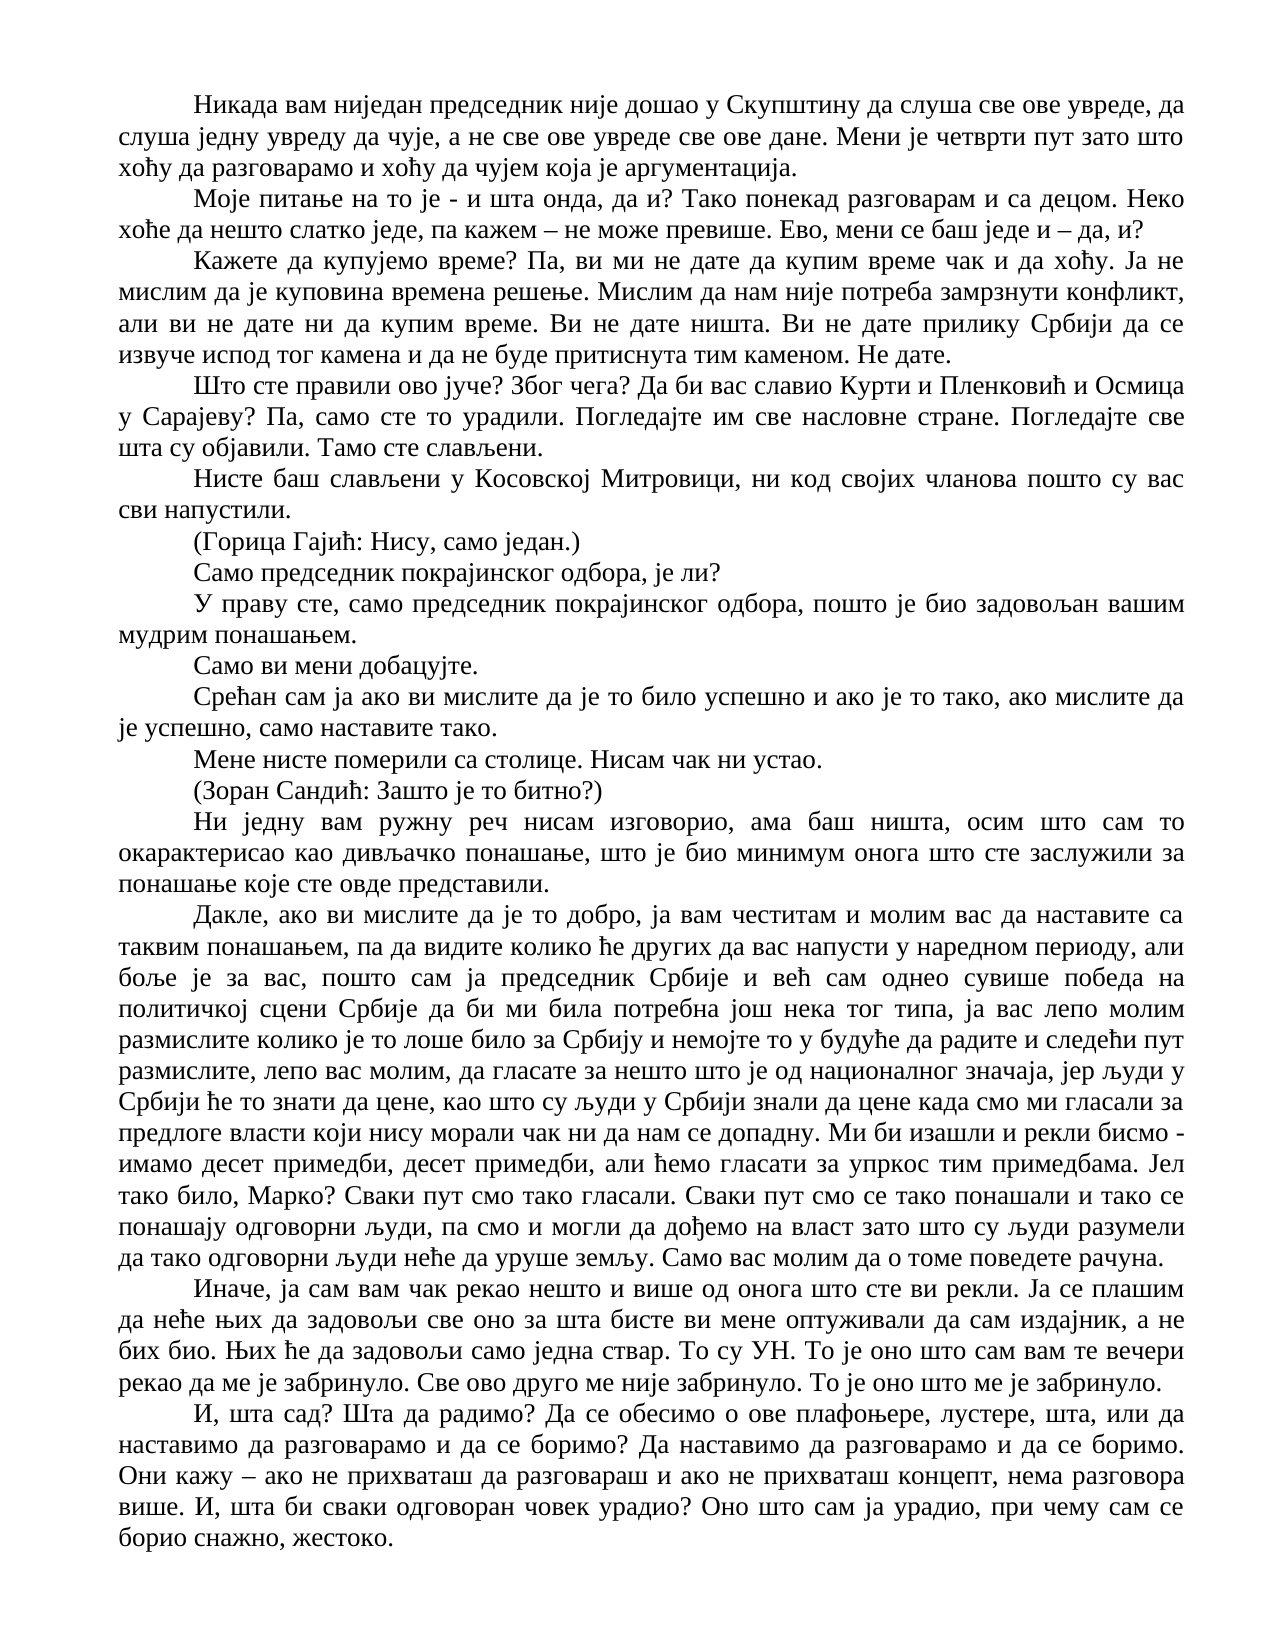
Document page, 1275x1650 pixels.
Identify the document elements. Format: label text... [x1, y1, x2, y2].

text Што сте правили ово јуче? Због чега? Да би вас славио Курти и Пленковић и Осмица у Сарајеву? Па, само сте то урадили. Погледајте им све насловне стране. Погледајте све шта су објавили. Тамо сте слављени. [118, 369, 1186, 462]
text Иначе, ја сам вам чак рекао нешто и више од онога што сте ви рекли. Ја се плашим да неће њих да задовољи све оно за шта бисте ви мене оптуживали да сам издајник, а не бих био. Њих ће да задовољи само једна ствар. То су УН. То је оно што сам вам те вечери рекао да ме је забринуло. Све ово друго ме није забринуло. То је оно што ме је забринуло. [118, 1272, 1186, 1397]
text И, шта сад? Шта да радимо? Да се обесимо о ове плафоњере, лустере, шта, или да наставимо да разговарамо и да се боримо? Да наставимо да разговарамо и да се боримо. Они кажу – ако не прихваташ да разговараш и ако не прихваташ концепт, нема разговора више. И, шта би сваки одговоран човек урадио? Оно што сам ја урадио, при чему сам се борио снажно, жестоко. [118, 1397, 1186, 1552]
text Мене нисте померили са столице. Нисам чак ни устао. [118, 743, 1186, 774]
text (Зоран Сандић: Зашто је то битно?) [118, 774, 1186, 805]
text (Горица Гајић: Нису, само један.) [118, 525, 1186, 556]
text Ни једну вам ружну реч нисам изговорио, ама баш ништа, осим што сам то окарактерисао као дивљачко понашање, што је био минимум онога што сте заслужили за понашање које сте овде представили. [118, 805, 1186, 898]
text Кажете да купујемо време? Па, ви ми не дате да купим време чак и да хоћу. Ја не мислим да је куповина времена решење. Мислим да нам није потреба замрзнути конфликт, али ви не дате ни да купим време. Ви не дате ништа. Ви не дате прилику Србији да се извуче испод тог камена и да не буде притиснута тим каменом. Не дате. [118, 244, 1186, 369]
text Само ви мени добацујте. [118, 649, 1186, 680]
text Само председник покрајинског одбора, је ли? [118, 556, 1186, 587]
text Нисте баш слављени у Косовској Митровици, ни код својих чланова пошто су вас сви напустили. [118, 462, 1186, 525]
text Никада вам ниједан председник није дошао у Скупштину да слуша све ове увреде, да слуша једну увреду да чује, а не све ове увреде све ове дане. Мени је четврти пут зато што хоћу да разговарамо и хоћу да чујем која је аргументација. [118, 89, 1186, 182]
text У праву сте, само председник покрајинског одбора, пошто је био задовољан вашим мудрим понашањем. [118, 587, 1186, 649]
text Моје питање на то је - и шта онда, да и? Тако понекад разговарам и са децом. Неко хоће да нешто слатко једе, па кажем – не може превише. Ево, мени се баш једе и – да, и? [118, 182, 1186, 244]
text Дакле, ако ви мислите да је то добро, ја вам честитам и молим вас да наставите са таквим понашањем, па да видите колико ће других да вас напусти у наредном периоду, али боље је за вас, пошто сам ја председник Србије и већ сам однео сувише победа на политичкој сцени Србије да би ми била потребна још нека тог типа, ја вас лепо молим размислите колико је то лоше било за Србију и немојте то у будуће да радите и следећи пут размислите, лепо вас молим, да гласате за нешто што је од националног значаја, јер људи у Србији ће то знати да цене, као што су људи у Србији знали да цене када смо ми гласали за предлоге власти који нису морали чак ни да нам се допадну. Ми би изашли и рекли бисмо - имамо десет примедби, десет примедби, али ћемо гласати за упркос тим примедбама. Јел тако било, Марко? Сваки пут смо тако гласали. Сваки пут смо се тако понашали и тако се понашају одговорни људи, па смо и могли да дођемо на власт зато што су људи разумели да тако одговорни људи неће да уруше земљу. Само вас молим да о томе поведете рачуна. [118, 898, 1186, 1272]
text Срећан сам ја ако ви мислите да је то било успешно и ако је то тако, ако мислите да је успешно, само наставите тако. [118, 680, 1186, 743]
